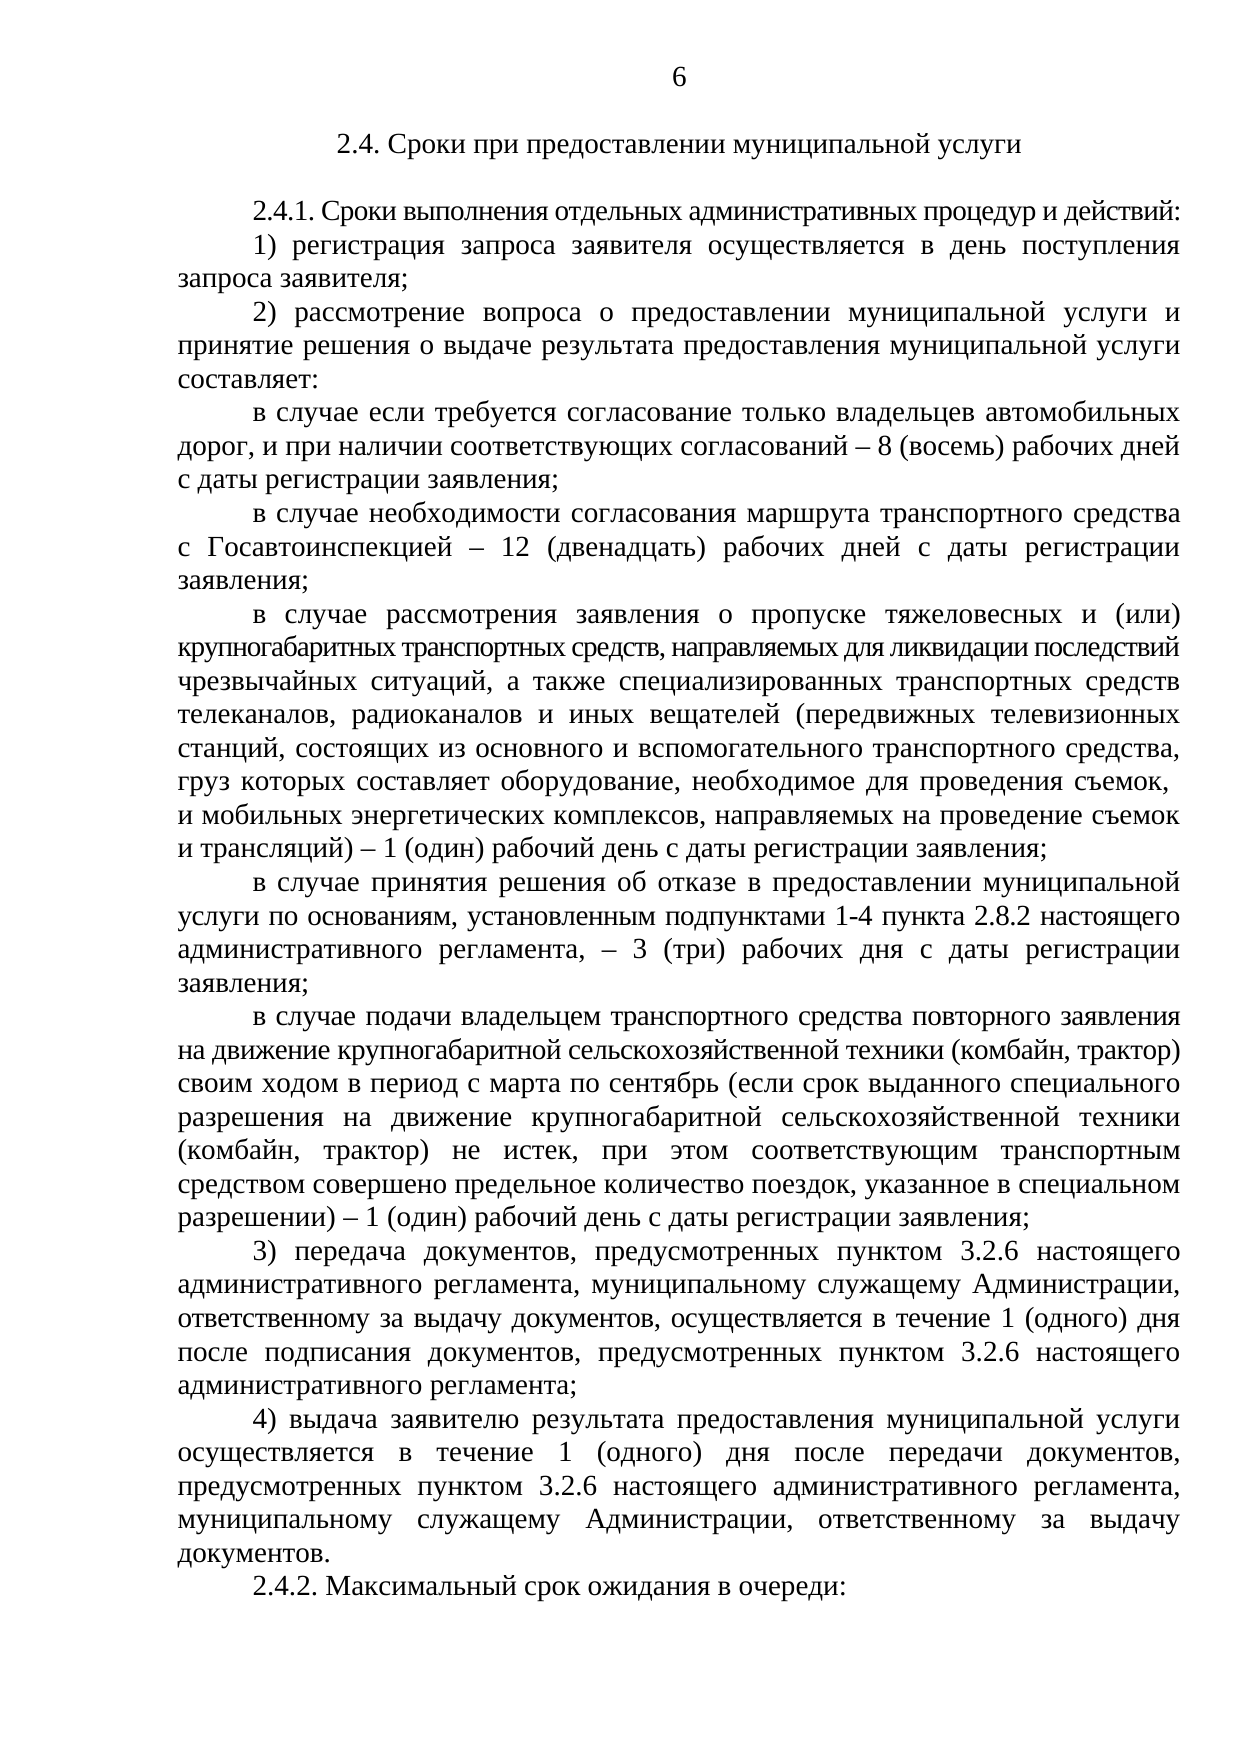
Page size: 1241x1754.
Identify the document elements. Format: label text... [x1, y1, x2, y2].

text 2) рассмотрение вопроса о предоставлении муниципальной услуги и принятие решения о выдаче результата предоставления муниципальной услуги составляет: [177, 294, 1181, 394]
text 3) передача документов, предусмотренных пунктом 3.2.6 настоящего административного регламента, муниципальному служащему Администрации, ответственному за выдачу документов, осуществляется в течение 1 (одного) дня после подписания документов, предусмотренных пунктом 3.2.6 настоящего административного регламента; [177, 1233, 1181, 1401]
text 2.4. Сроки при предоставлении муниципальной услуги [177, 126, 1181, 160]
text 2.4.1. Сроки выполнения отдельных административных процедур и действий: [177, 193, 1181, 227]
text в случае подачи владельцем транспортного средства повторного заявления на движение крупногабаритной сельскохозяйственной техники (комбайн, трактор) своим ходом в период с марта по сентябрь (если срок выданного специального разрешения на движение крупногабаритной сельскохозяйственной техники (комбайн, трактор) не истек, при этом соответствующим транспортным средством совершено предельное количество поездок, указанное в специальном разрешении) – 1 (один) рабочий день с даты регистрации заявления; [177, 998, 1181, 1233]
text в случае необходимости согласования маршрута транспортного средства с Госавтоинспекцией – 12 (двенадцать) рабочих дней с даты регистрации заявления; [177, 495, 1181, 596]
text 1) регистрация запроса заявителя осуществляется в день поступления запроса заявителя; [177, 227, 1181, 294]
text 4) выдача заявителю результата предоставления муниципальной услуги осуществляется в течение 1 (одного) дня после передачи документов, предусмотренных пунктом 3.2.6 настоящего административного регламента, муниципальному служащему Администрации, ответственному за выдачу документов. [177, 1401, 1181, 1568]
text 2.4.2. Максимальный срок ожидания в очереди: [177, 1568, 1181, 1602]
text в случае рассмотрения заявления о пропуске тяжеловесных и (или) крупногабаритных транспортных средств, направляемых для ликвидации последствий чрезвычайных ситуаций, а также специализированных транспортных средств телеканалов, радиоканалов и иных вещателей (передвижных телевизионных станций, состоящих из основного и вспомогательного транспортного средства, груз которых составляет оборудование, необходимое для проведения съемок, и мобильных энергетических комплексов, направляемых на проведение съемок и трансляций) – 1 (один) рабочий день с даты регистрации заявления; [177, 596, 1181, 864]
text в случае если требуется согласование только владельцев автомобильных дорог, и при наличии соответствующих согласований – 8 (восемь) рабочих дней с даты регистрации заявления; [177, 394, 1181, 495]
text в случае принятия решения об отказе в предоставлении муниципальной услуги по основаниям, установленным подпунктами 1-4 пункта 2.8.2 настоящего административного регламента, – 3 (три) рабочих дня с даты регистрации заявления; [177, 864, 1181, 998]
